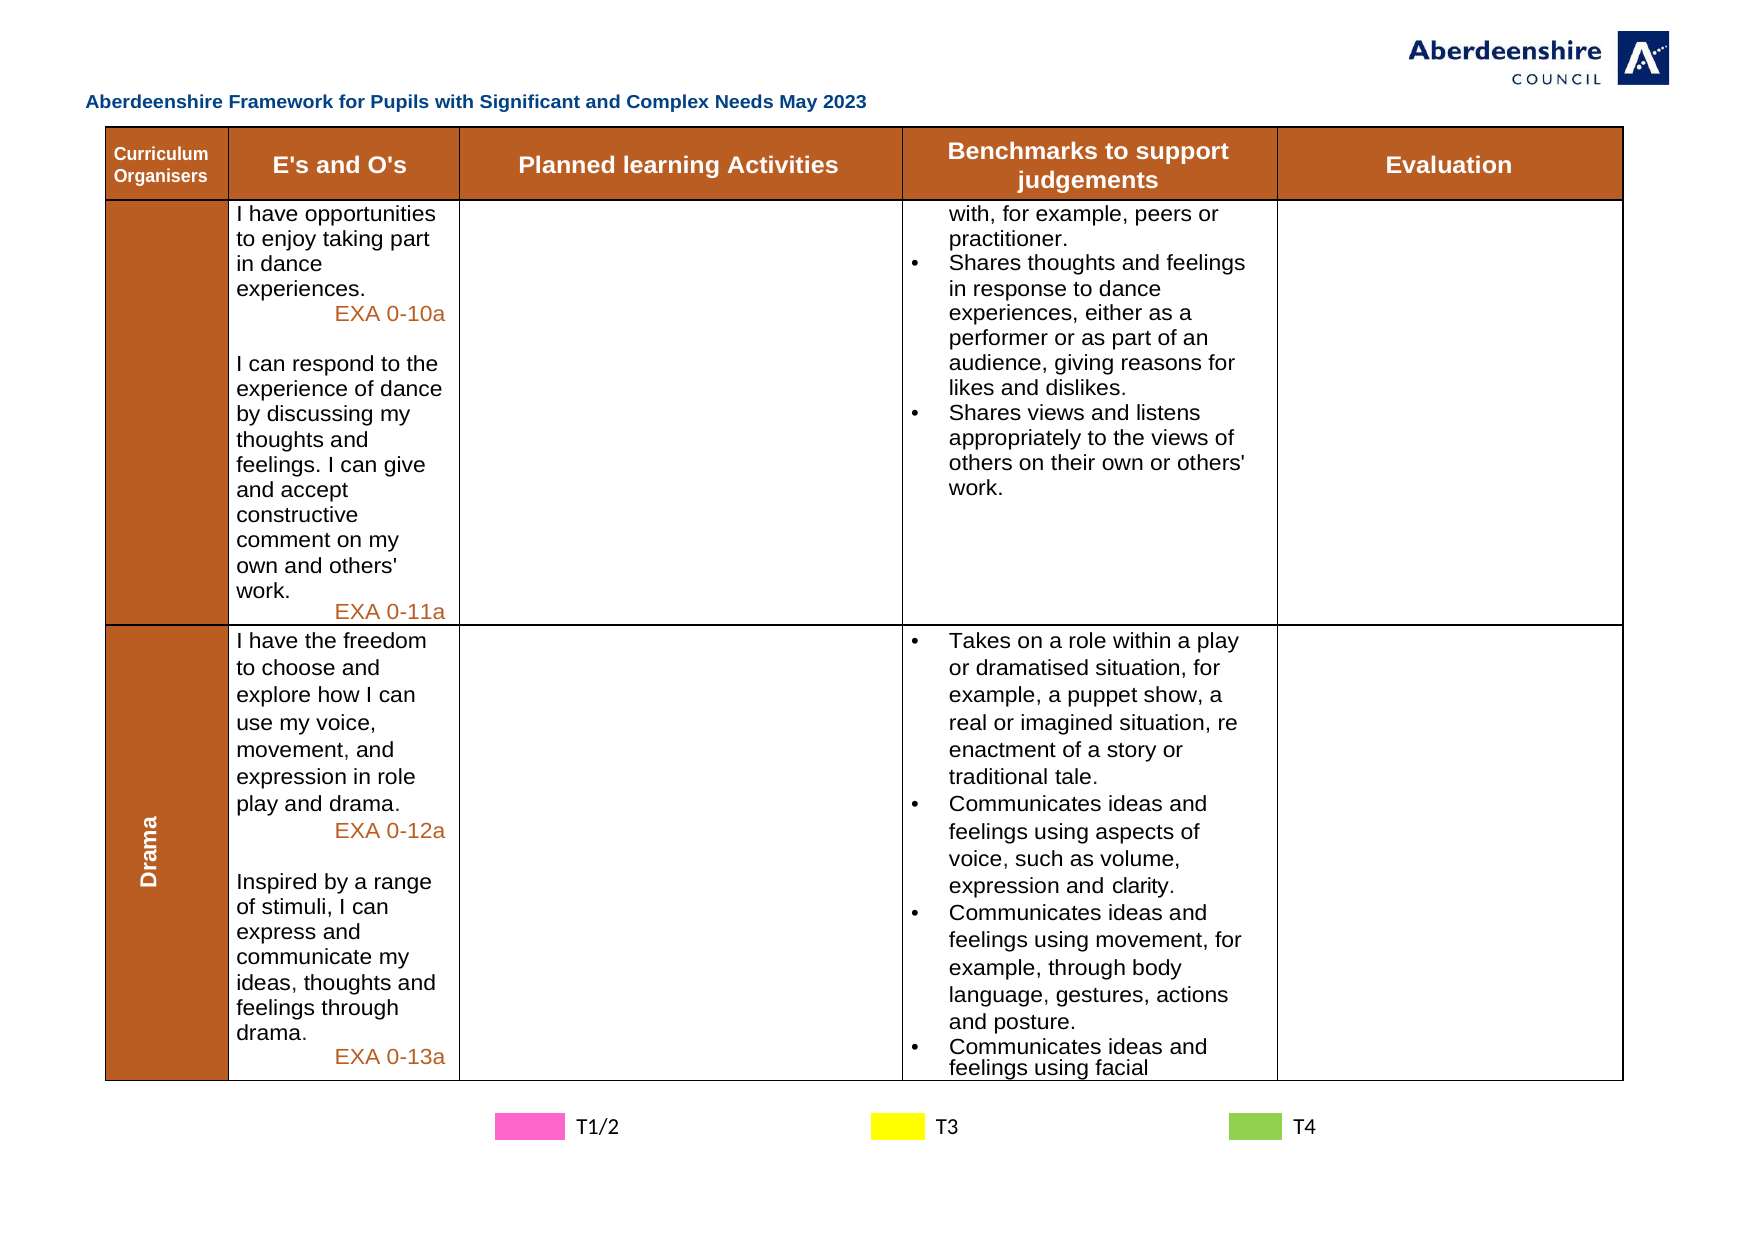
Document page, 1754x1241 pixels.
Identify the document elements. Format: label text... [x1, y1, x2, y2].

table_cell [106, 201, 228, 624]
table_cell with, for example, peers or practitioner. Shares thoughts and feelings in response to dance experiences, either as a performer or as part of an audience, giving reasons for likes and dislikes. Shares views and listens appropriately to the views of others on their own or others' work. [903, 201, 1277, 624]
table_cell [1278, 626, 1622, 1080]
table_header Benchmarks to support judgements [903, 128, 1277, 199]
table_cell [460, 626, 902, 1080]
table_header E's and O's [229, 128, 459, 199]
table_cell I have the freedom to choose and explore how I can use my voice, movement, and expression in role play and drama. EXA 0-12a Inspired by a range of stimuli, I can express and communicate my ideas, thoughts and feelings through drama. EXA 0-13a [229, 626, 459, 1080]
table_cell [460, 201, 902, 624]
table_cell Drama [106, 626, 228, 1080]
table_header Evaluation [1278, 128, 1622, 199]
picture [1408, 31, 1670, 85]
table_header Planned learning Activities [460, 128, 902, 199]
table_cell [1278, 201, 1622, 624]
table_header Curriculum Organisers [106, 128, 228, 199]
table_cell Takes on a role within a play or dramatised situation, for example, a puppet show, a real or imagined situation, re­ enactment of a story or traditional tale. Communicates ideas and feelings using aspects of voice, such as volume, expression and clarity. Communicates ideas and feelings using movement, for example, through body language, gestures, actions and posture. Communicates ideas and feelings using facial [903, 626, 1277, 1080]
table_cell I have opportunities to enjoy taking part in dance experiences. EXA 0-10a I can respond to the experience of dance by discussing my thoughts and feelings. I can give and accept constructive comment on my own and others' work. EXA 0-11a [229, 201, 459, 624]
